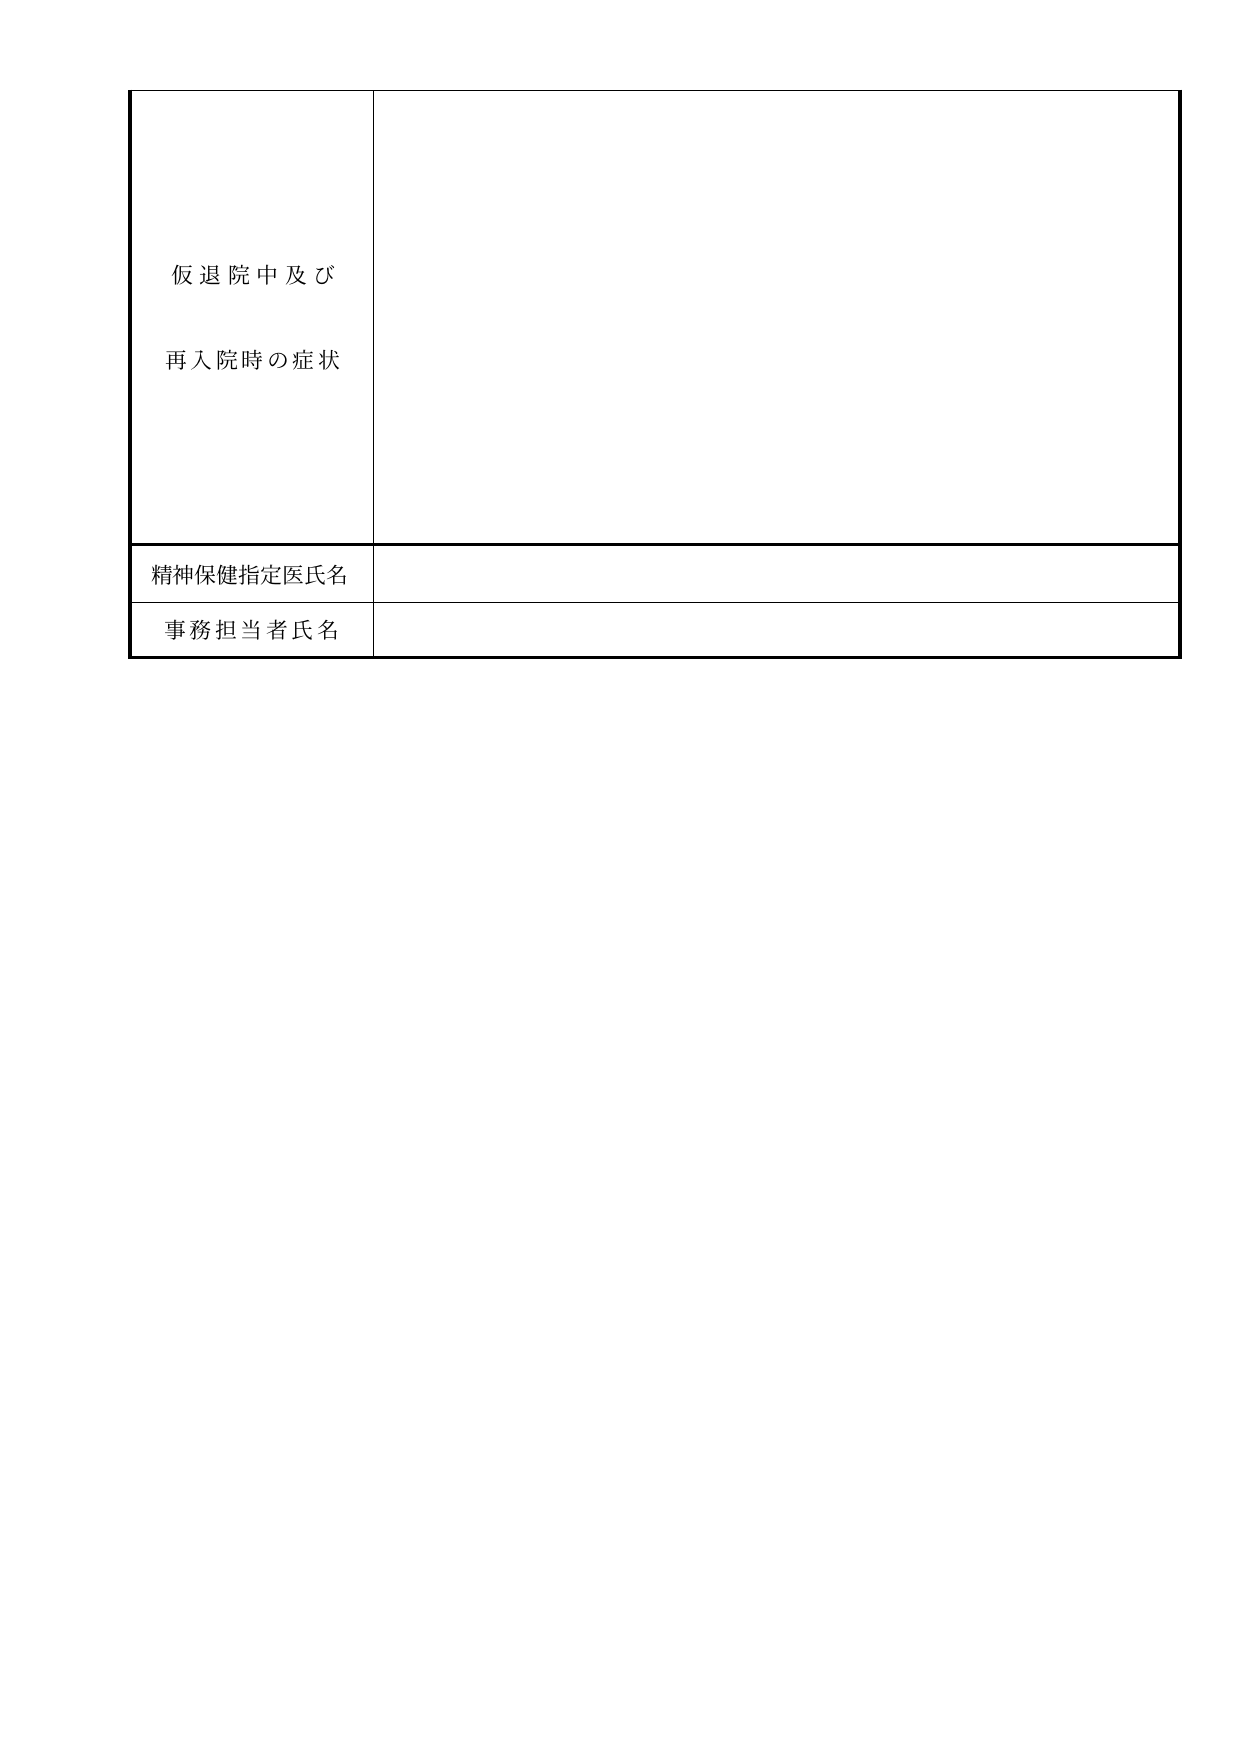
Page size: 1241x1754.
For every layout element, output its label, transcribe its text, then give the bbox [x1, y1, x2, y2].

table_cell [374, 91, 1178, 543]
table_cell 事務担当者氏名 [132, 603, 373, 656]
table_cell [374, 546, 1178, 602]
table_cell [374, 603, 1178, 656]
table_cell 仮退院中及び 再入院時の症状 [132, 91, 373, 543]
table_cell 精神保健指定医氏名 [132, 546, 373, 602]
